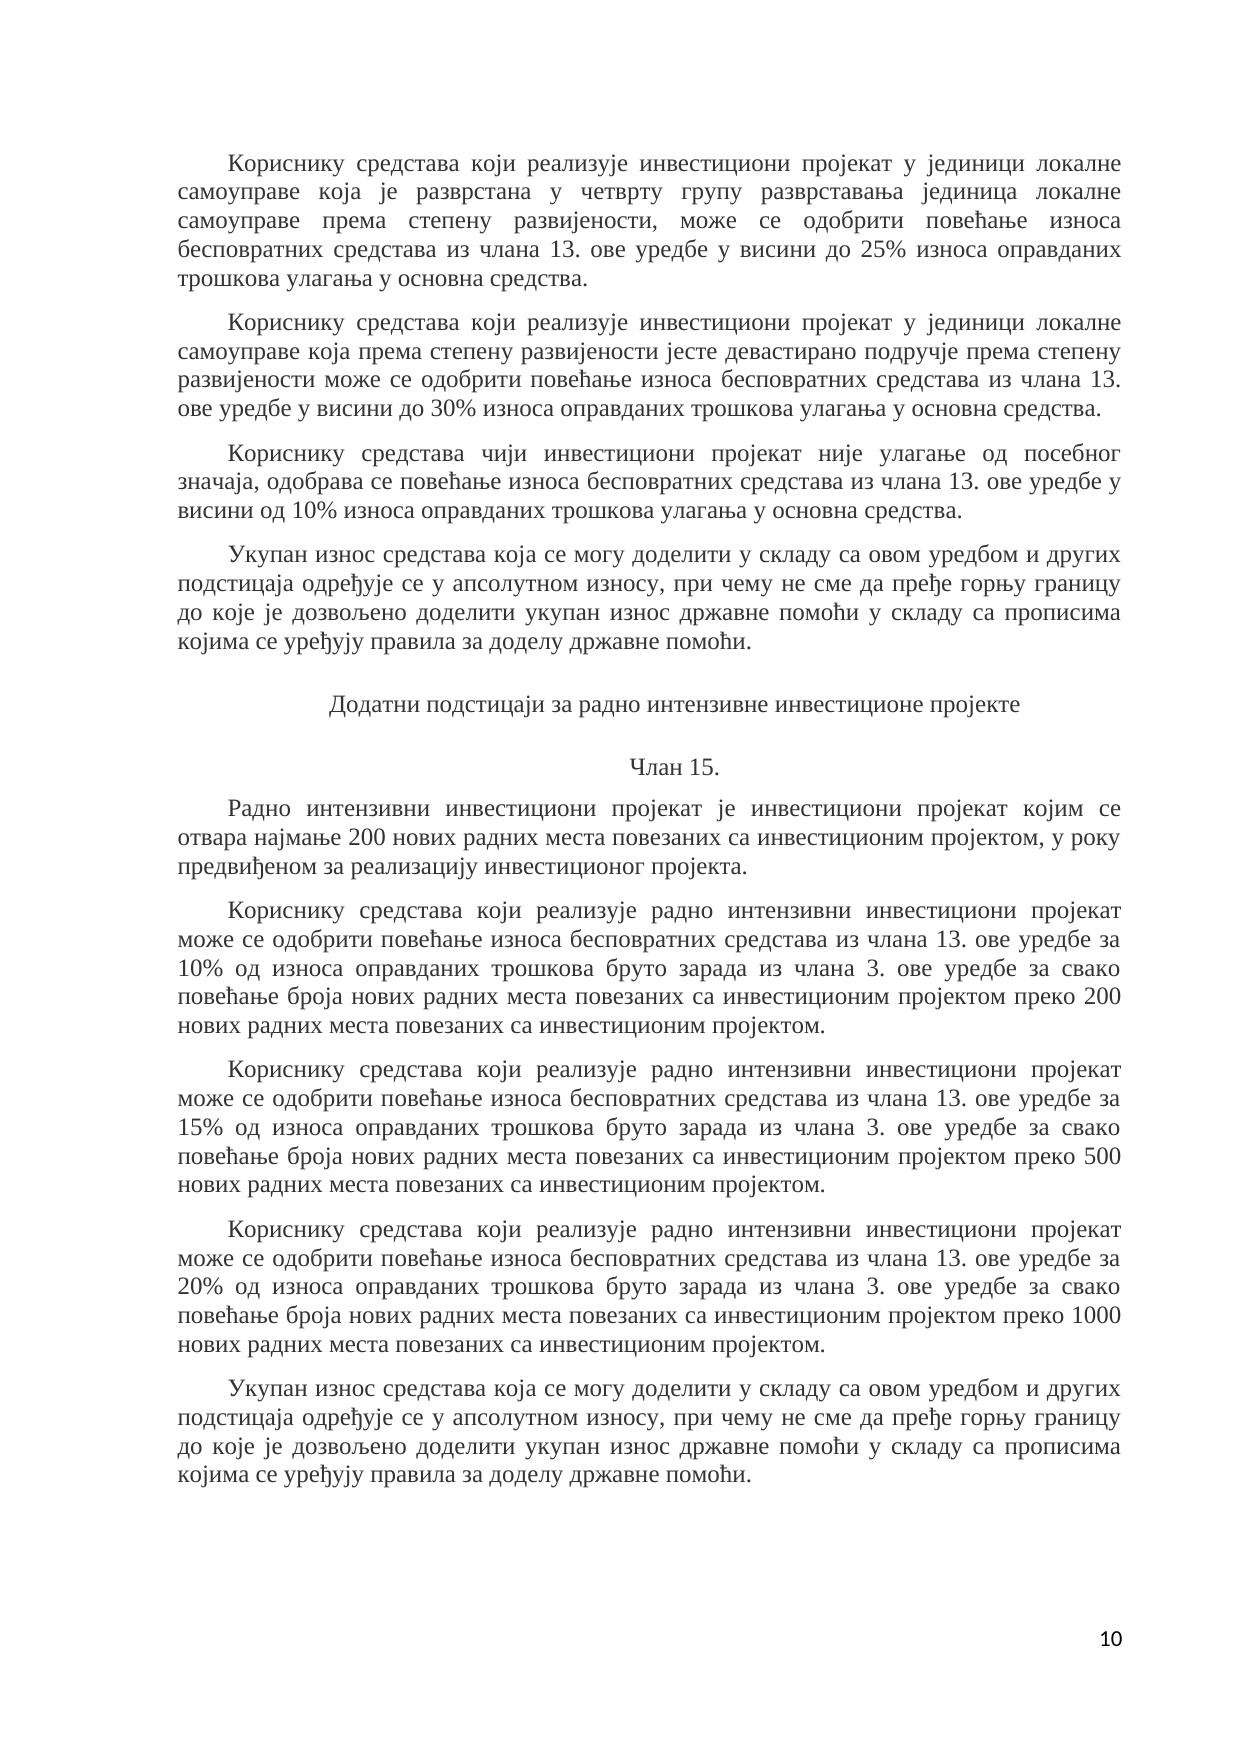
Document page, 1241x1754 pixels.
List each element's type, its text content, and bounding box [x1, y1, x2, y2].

text Члан 15. [177, 752, 1122, 781]
text Кориснику средстава чији инвестициони пројекат није улагање од посебног значаја, одобрава се повећање износа бесповратних средстава из члана 13. ове уредбе у висини oд 10% износа оправданих трошкова улагања у основна средства. [177, 438, 1122, 524]
text Кориснику средстава који реализује инвестициони пројекат у јединици локалне самоуправе која је разврстана у четврту групу разврставања јединица локалне самоуправе према степену развијености, може се одобрити повећање износа бесповратних средстава из члана 13. ове уредбе у висини до 25% износа оправданих трошкова улагања у основна средства. [177, 148, 1122, 291]
text Кориснику средстава који реализује радно интензивни инвестициони пројекат може се одобрити повећање износа бесповратних средстава из члана 13. ове уредбе за 20% од износа оправданих трошкова бруто зарада из члана 3. ове уредбе за свако повећање броја нових радних места повезаних са инвестиционим пројектом преко 1000 нових радних места повезаних са инвестиционим пројектом. [177, 1214, 1122, 1358]
text Радно интензивни инвестициони пројекат је инвестициони пројекат којим се отвара најмање 200 нових радних места повезаних са инвестиционим пројектом, у року предвиђеном за реализацију инвестиционог пројекта. [177, 793, 1122, 879]
text Кориснику средстава који реализује радно интензивни инвестициони пројекат може се одобрити повећање износа бесповратних средстава из члана 13. ове уредбе за 15% од износа оправданих трошкова бруто зарада из члана 3. ове уредбе за свако повећање броја нових радних места повезаних са инвестиционим пројектом преко 500 нових радних места повезаних са инвестиционим пројектом. [177, 1054, 1122, 1198]
text Кориснику средстава који реализује инвестициони пројекат у јединици локалне самоуправе која према степену развијености јесте девастирано подручје према степену развијености може се одобрити повећање износа бесповратних средстава из члана 13. ове уредбе у висини до 30% износа оправданих трошкова улагања у основна средства. [177, 307, 1122, 422]
text Кориснику средстава који реализује радно интензивни инвестициони пројекат може се одобрити повећање износа бесповратних средстава из члана 13. ове уредбе за 10% од износа оправданих трошкова бруто зарада из члана 3. ове уредбе за свако повећање броја нових радних места повезаних са инвестиционим пројектом преко 200 нових радних места повезаних са инвестиционим пројектом. [177, 895, 1122, 1039]
text Укупан износ средстава која се могу доделити у складу са овом уредбом и других подстицаја одређује се у апсолутном износу, при чему не сме да пређе горњу границу до које је дозвољено доделити укупан износ државне помоћи у складу са прописима којима се уређују правила за доделу државне помоћи. [177, 1373, 1122, 1488]
text Додатни подстицаји за радно интензивне инвестиционе пројекте [177, 689, 1122, 718]
text Укупан износ средстава која се могу доделити у складу са овом уредбом и других подстицаја одређује се у апсолутном износу, при чему не сме да пређе горњу границу до које је дозвољено доделити укупан износ државне помоћи у складу са прописима којима се уређују правила за доделу државне помоћи. [177, 539, 1122, 654]
